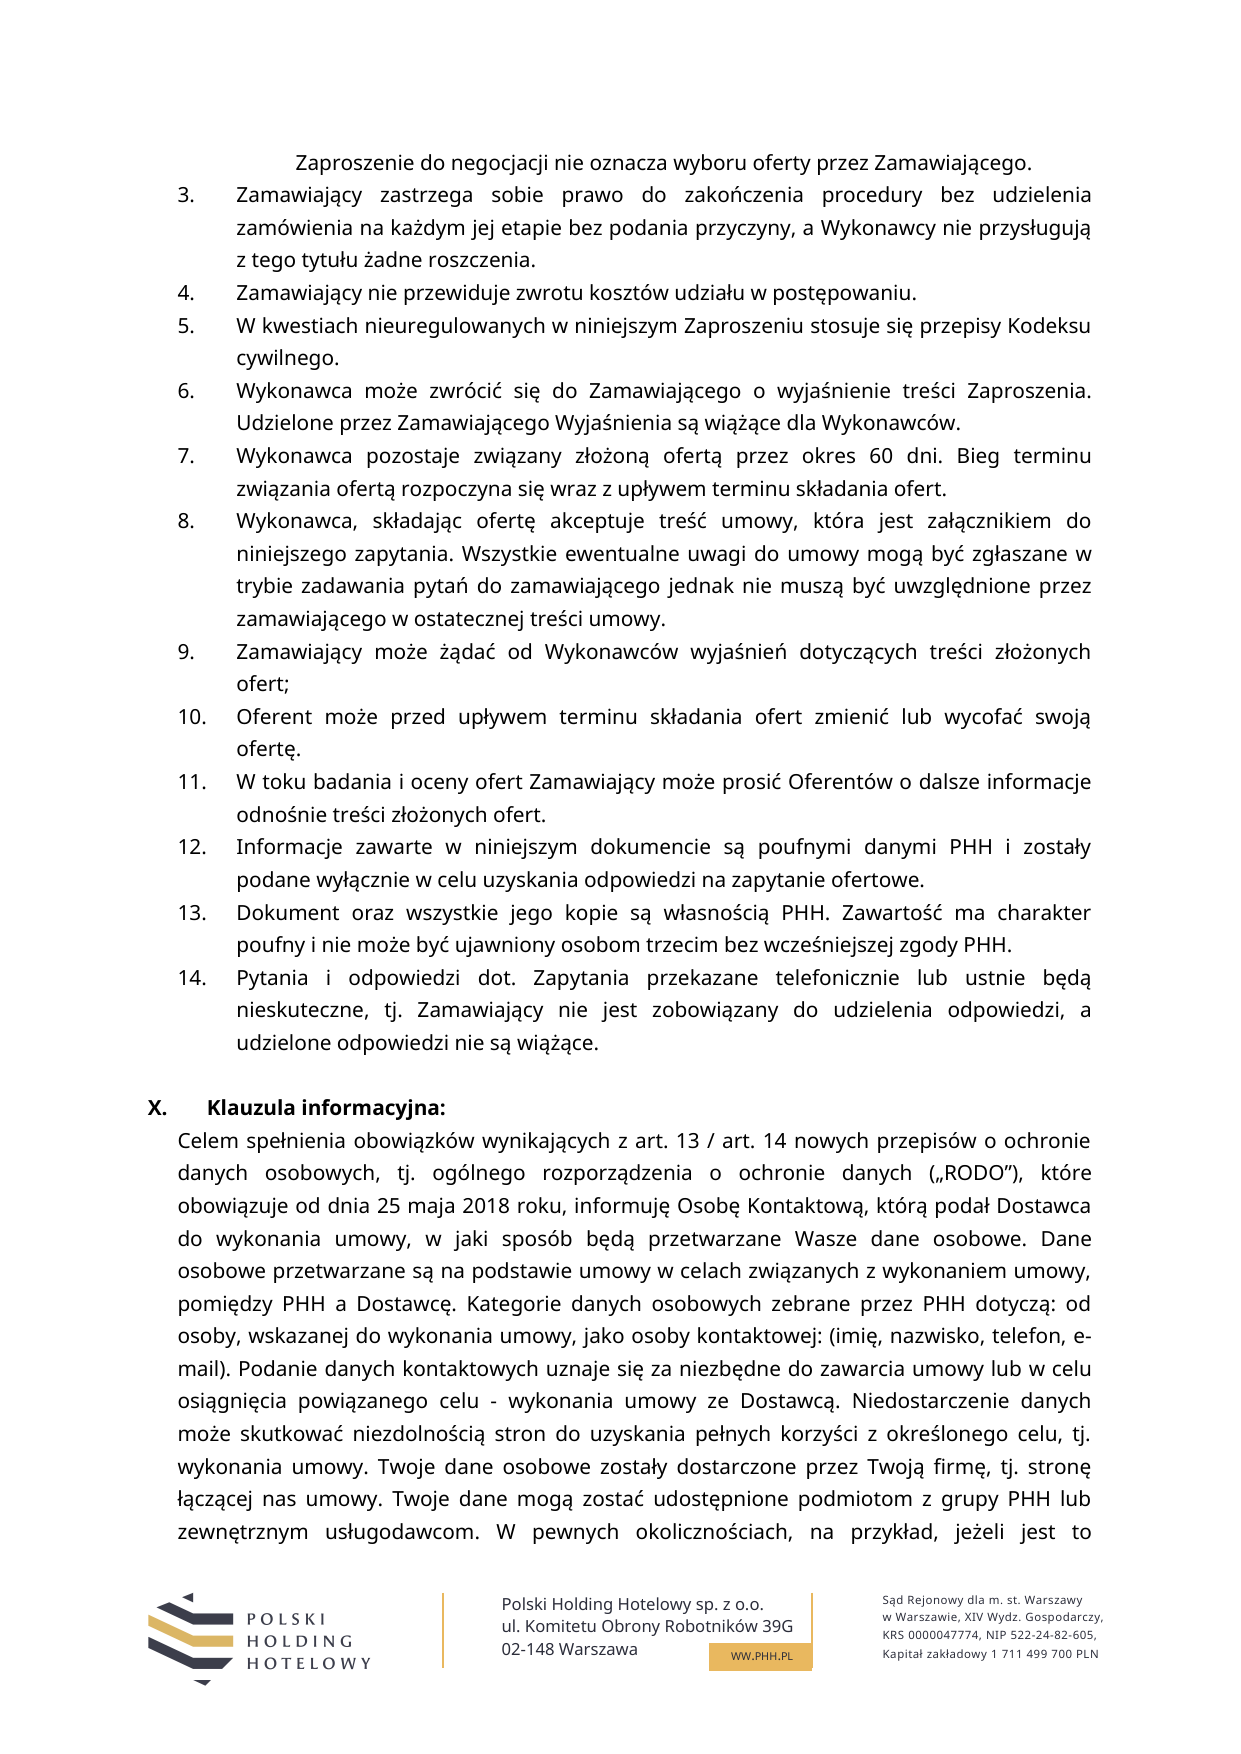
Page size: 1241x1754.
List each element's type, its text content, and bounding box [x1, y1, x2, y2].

list Zamawiający może żądać od Wykonawców wyjaśnień dotyczących treści złożonych ofert; [177, 637, 1093, 698]
list W kwestiach nieuregulowanych w niniejszym Zaproszeniu stosuje się przepisy Kodeksu cywilnego. [177, 311, 1093, 372]
list Zamawiający nie przewiduje zwrotu kosztów udziału w postępowaniu. [177, 278, 1093, 307]
list W toku badania i oceny ofert Zamawiający może prosić Oferentów o dalsze informacje odnośnie treści złożonych ofert. [177, 767, 1093, 828]
list X. Klauzula informacyjna: [148, 1093, 1093, 1122]
list Wykonawca może zwrócić się do Zamawiającego o wyjaśnienie treści Zaproszenia. Udzielone przez Zamawiającego Wyjaśnienia są wiążące dla Wykonawców. [177, 376, 1093, 437]
list Zaproszenie do negocjacji nie oznacza wyboru oferty przez Zamawiającego. [266, 148, 1093, 176]
list Informacje zawarte w niniejszym dokumencie są poufnymi danymi PHH i zostały podane wyłącznie w celu uzyskania odpowiedzi na zapytanie ofertowe. [177, 832, 1093, 893]
list Dokument oraz wszystkie jego kopie są własnością PHH. Zawartość ma charakter poufny i nie może być ujawniony osobom trzecim bez wcześniejszej zgody PHH. [177, 898, 1093, 959]
list Zamawiający zastrzega sobie prawo do zakończenia procedury bez udzielenia zamówienia na każdym jej etapie bez podania przyczyny, a Wykonawcy nie przysługują z tego tytułu żadne roszczenia. [177, 180, 1093, 274]
list Wykonawca, składając ofertę akceptuje treść umowy, która jest załącznikiem do niniejszego zapytania. Wszystkie ewentualne uwagi do umowy mogą być zgłaszane w trybie zadawania pytań do zamawiającego jednak nie muszą być uwzględnione przez zamawiającego w ostatecznej treści umowy. [177, 506, 1093, 633]
list Oferent może przed upływem terminu składania ofert zmienić lub wycofać swoją ofertę. [177, 702, 1093, 763]
list Pytania i odpowiedzi dot. Zapytania przekazane telefonicznie lub ustnie będą nieskuteczne, tj. Zamawiający nie jest zobowiązany do udzielenia odpowiedzi, a udzielone odpowiedzi nie są wiążące. [177, 963, 1093, 1056]
picture [148, 1592, 373, 1686]
list Wykonawca pozostaje związany złożoną ofertą przez okres 60 dni. Bieg terminu związania ofertą rozpoczyna się wraz z upływem terminu składania ofert. [177, 441, 1093, 502]
